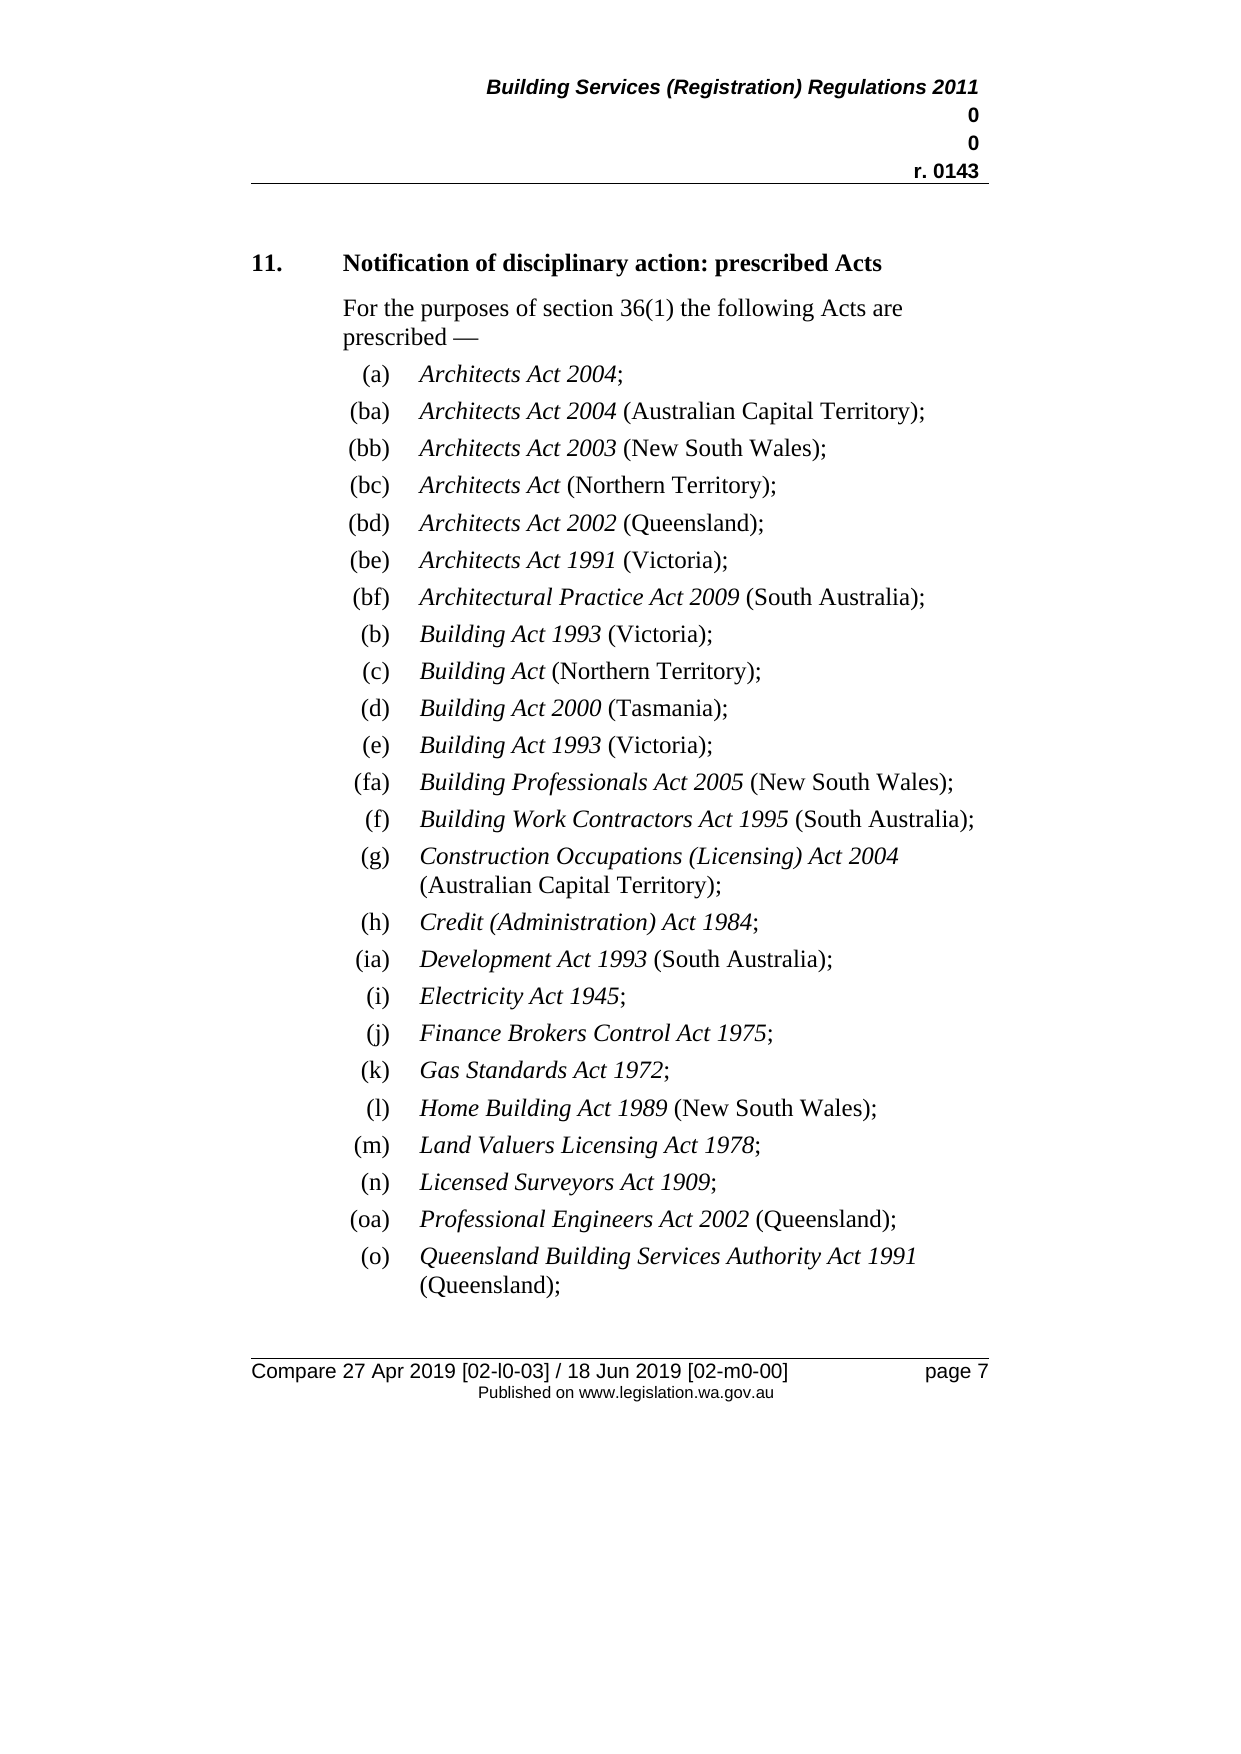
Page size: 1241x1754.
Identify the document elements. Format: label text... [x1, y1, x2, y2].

text (ia) Development Act 1993 (); [251, 944, 989, 973]
text (be) Architects Act 1991 (); [251, 545, 989, 573]
text (fa) Building Professionals Act 2005 (); [251, 767, 989, 796]
text (f) Building Work Contractors Act 1995 (); [251, 804, 989, 833]
text (e) Building Act 1993 (); [251, 730, 989, 759]
text (d) Building Act 2000 (); [251, 693, 989, 722]
text (a) Architects Act 2004; [251, 359, 989, 388]
text (c) Building Act (); [251, 656, 989, 685]
text (m) Land Valuers Licensing Act 1978; [251, 1130, 989, 1158]
text (bd) Architects Act 2002 (); [251, 508, 989, 536]
subtitle 11. Notification of disciplinary action: prescribed Acts [251, 248, 989, 277]
text (l) Act 1989 (); [251, 1093, 989, 1121]
text For the purposes of section 36(1) the following Acts are prescribed — [251, 293, 989, 351]
text (j) Finance Brokers Control Act 1975; [251, 1018, 989, 1047]
text (o) Services Authority Act 1991 (); [251, 1241, 989, 1298]
text (bc) Architects Act (); [251, 471, 989, 499]
text (ba) Architects Act 2004 (); [251, 396, 989, 425]
text (oa) Professional Engineers Act 2002 (Queensland); [251, 1204, 989, 1233]
text (g) Construction Occupations (Licensing) Act 2004 (); [251, 841, 989, 899]
text (b) Building Act 1993 (); [251, 619, 989, 648]
text (k) Gas Standards Act 1972; [251, 1056, 989, 1084]
text (bb) Architects Act 2003 (); [251, 433, 989, 462]
text (n) Licensed Surveyors Act 1909; [251, 1167, 989, 1196]
text (bf) Architectural Practice Act 2009 (); [251, 582, 989, 611]
text (h) Credit (Administration) Act 1984; [251, 907, 989, 936]
text (i) Electricity Act 1945; [251, 981, 989, 1010]
